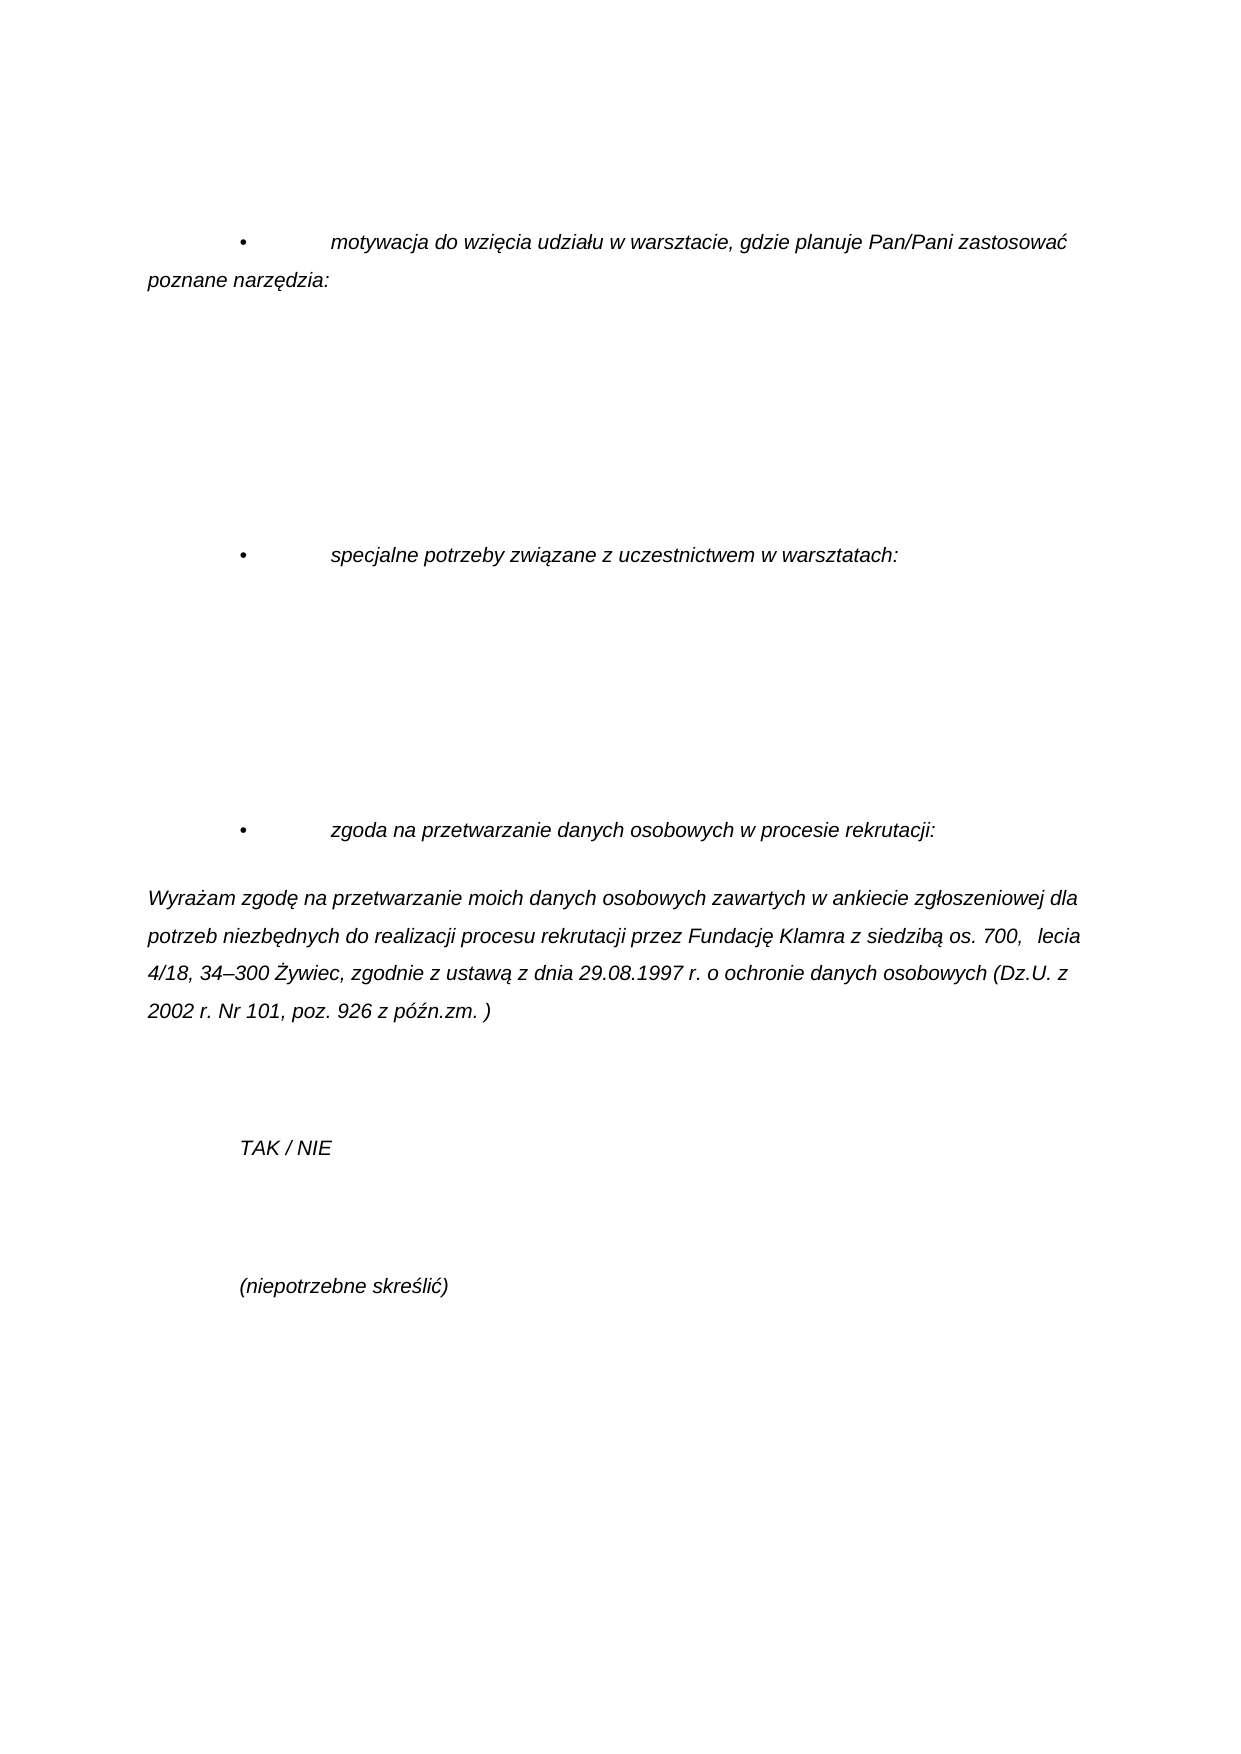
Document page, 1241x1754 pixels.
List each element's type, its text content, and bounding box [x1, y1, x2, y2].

text • motywacja do wzięcia udziału w warsztacie, gdzie planuje Pan/Pani zastosować poznane narzędzia: [148, 216, 1093, 291]
text • specjalne potrzeby związane z uczestnictwem w warsztatach: [148, 529, 1093, 566]
text • zgoda na przetwarzanie danych osobowych w procesie rekrutacji: [148, 804, 1093, 841]
text TAK / NIE [148, 1123, 1093, 1160]
text (niepotrzebne skreślić) [148, 1260, 1093, 1298]
text Wyrażam zgodę na przetwarzanie moich danych osobowych zawartych w ankiecie zgłoszeniowej dla potrzeb niezbędnych do realizacji procesu rekrutacji przez Fundację Klamra z siedzibą os. 700, lecia 4/18, 34–300 Żywiec, zgodnie z ustawą z dnia 29.08.1997 r. o ochronie danych osobowych (Dz.U. z 2002 r. Nr 101, poz. 926 z późn.zm. ) [148, 873, 1093, 1023]
